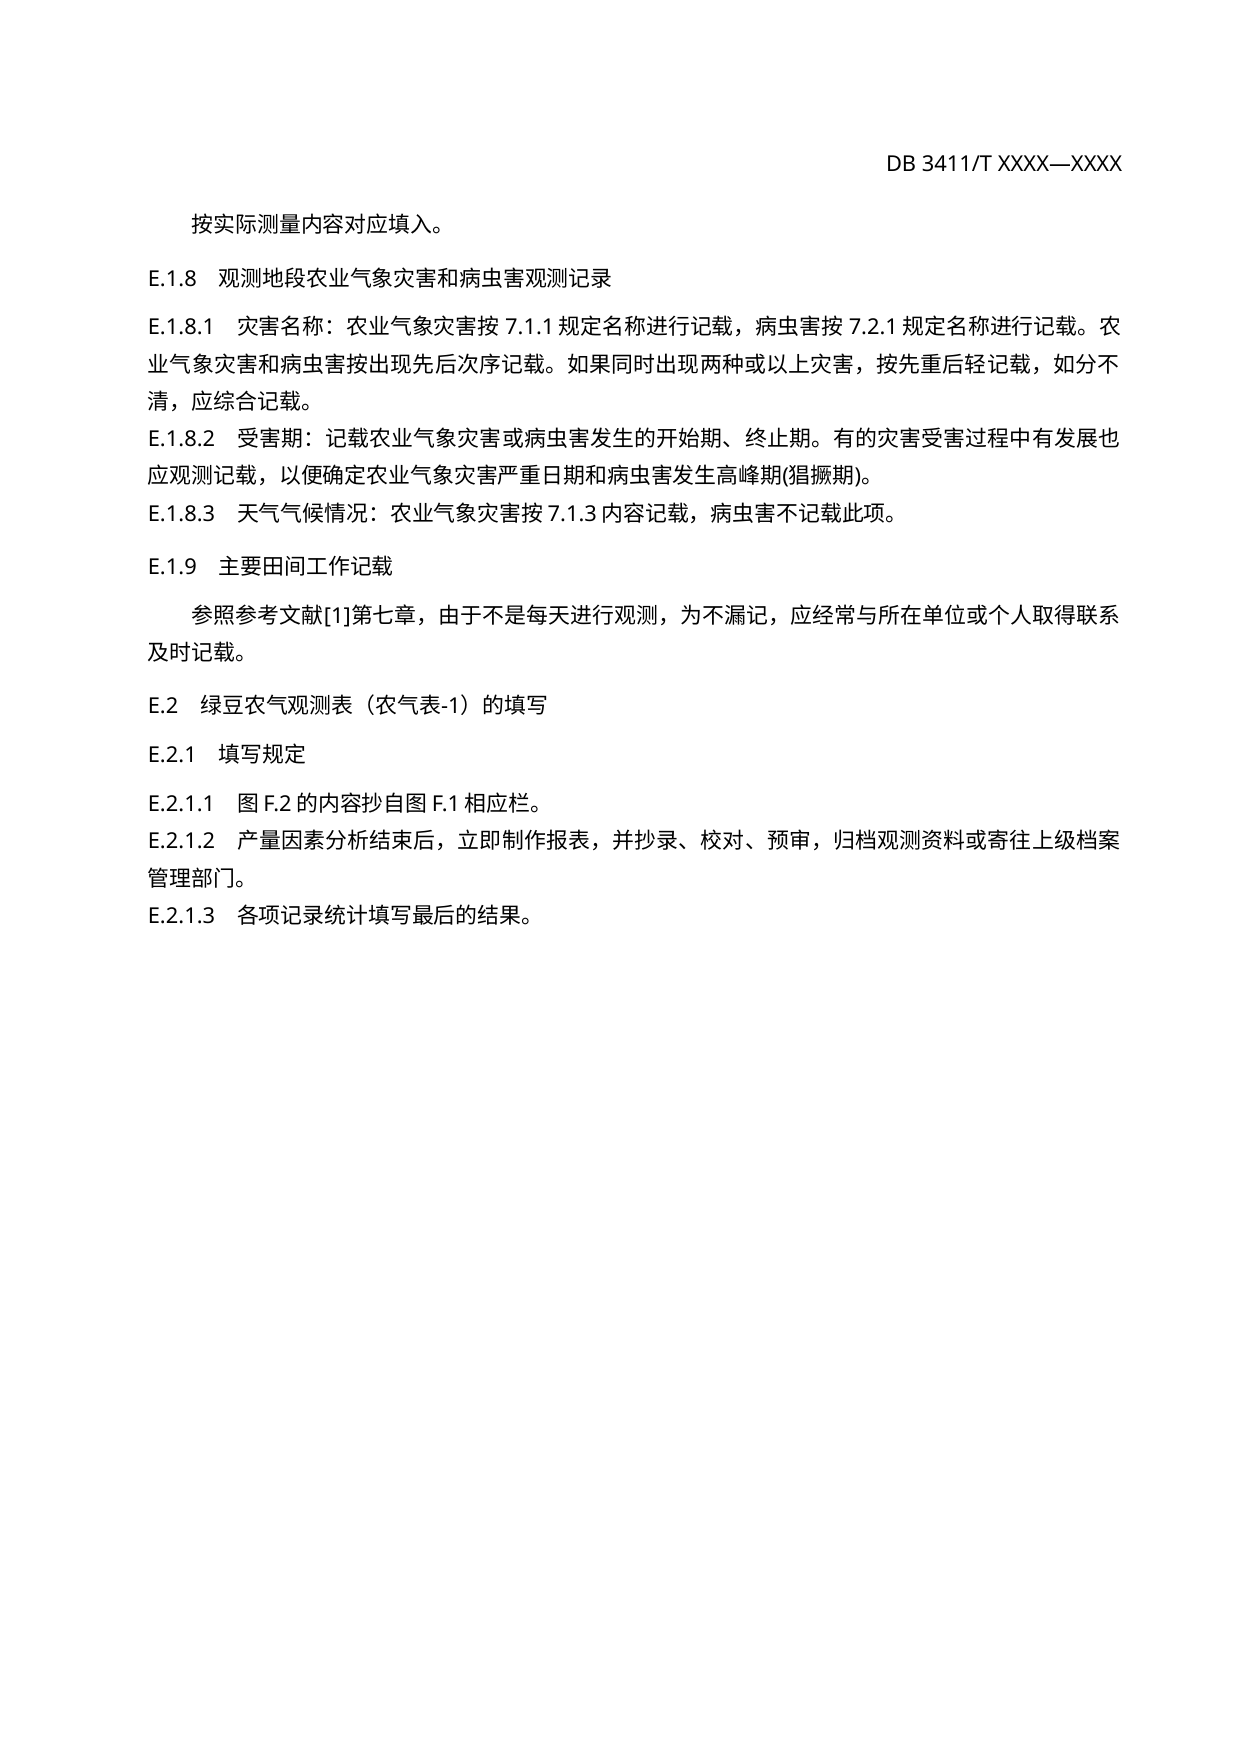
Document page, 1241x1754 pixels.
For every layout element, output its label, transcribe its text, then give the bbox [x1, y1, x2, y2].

text 灾害名称：农业气象灾害按7.1.1规定名称进行记载，病虫害按7.2.1规定名称进行记载。农业气象灾害和病虫害按出现先后次序记载。如果同时出现两种或以上灾害，按先重后轻记载，如分不清，应综合记载。 [148, 309, 1122, 416]
text 天气气候情况：农业气象灾害按7.1.3内容记载，病虫害不记载此项。 [148, 495, 1122, 528]
text 图F.2的内容抄自图F.1相应栏。 [148, 786, 1122, 818]
list 参照参考文献[1]第七章，由于不是每天进行观测，为不漏记，应经常与所在单位或个人取得联系及时记载。 [148, 597, 1122, 667]
text 产量因素分析结束后，立即制作报表，并抄录、校对、预审，归档观测资料或寄往上级档案管理部门。 [148, 823, 1122, 893]
text 主要田间工作记载 [148, 549, 1122, 581]
text 填写规定 [148, 737, 1122, 769]
text 观测地段农业气象灾害和病虫害观测记录 [148, 260, 1122, 293]
text 受害期：记载农业气象灾害或病虫害发生的开始期、终止期。有的灾害受害过程中有发展也应观测记载，以便确定农业气象灾害严重日期和病虫害发生高峰期(猖撅期)。 [148, 421, 1122, 491]
list 按实际测量内容对应填入。 [148, 207, 1122, 239]
text 各项记录统计填写最后的结果。 [148, 897, 1122, 930]
text 绿豆农气观测表（农气表-1）的填写 [148, 688, 1122, 721]
